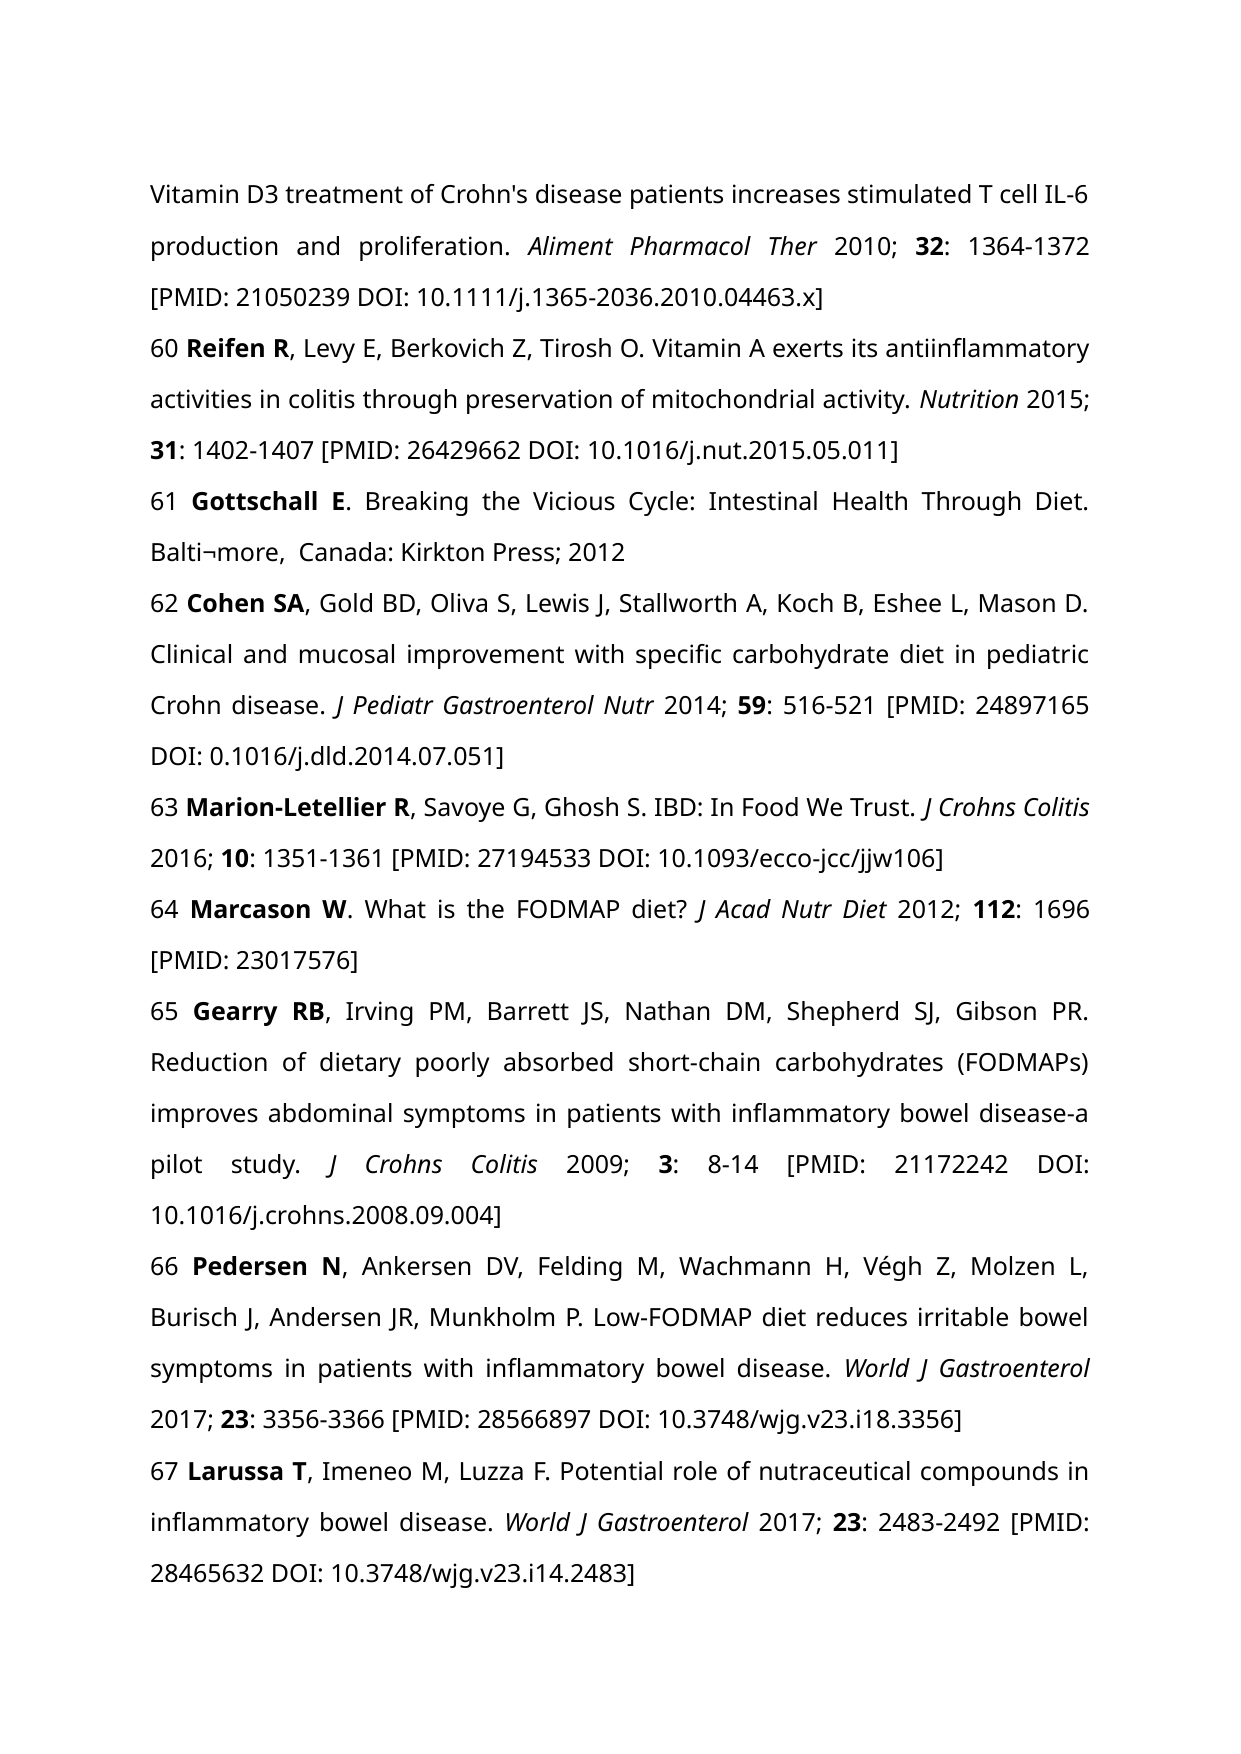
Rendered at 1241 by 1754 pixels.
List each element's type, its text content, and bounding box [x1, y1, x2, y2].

text 62 Cohen SA, Gold BD, Oliva S, Lewis J, Stallworth A, Koch B, Eshee L, Mason D. Clinical and mucosal improvement with specific carbohydrate diet in pediatric Crohn disease. J Pediatr Gastroenterol Nutr 2014; 59: 516-521 [PMID: 24897165 DOI: 0.1016/j.dld.2014.07.051] [150, 586, 1090, 773]
text 63 Marion-Letellier R, Savoye G, Ghosh S. IBD: In Food We Trust. J Crohns Colitis 2016; 10: 1351-1361 [PMID: 27194533 DOI: 10.1093/ecco-jcc/jjw106] [150, 790, 1090, 875]
text 60 Reifen R, Levy E, Berkovich Z, Tirosh O. Vitamin A exerts its antiinflammatory activities in colitis through preservation of mitochondrial activity. Nutrition 2015; 31: 1402-1407 [PMID: 26429662 DOI: 10.1016/j.nut.2015.05.011] [150, 330, 1090, 466]
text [150, 177, 1090, 313]
text 66 Pedersen N, Ankersen DV, Felding M, Wachmann H, Végh Z, Molzen L, Burisch J, Andersen JR, Munkholm P. Low-FODMAP diet reduces irritable bowel symptoms in patients with inflammatory bowel disease. World J Gastroenterol 2017; 23: 3356-3366 [PMID: 28566897 DOI: 10.3748/wjg.v23.i18.3356] [150, 1249, 1090, 1436]
text 67 Larussa T, Imeneo M, Luzza F. Potential role of nutraceutical compounds in inflammatory bowel disease. World J Gastroenterol 2017; 23: 2483-2492 [PMID: 28465632 DOI: 10.3748/wjg.v23.i14.2483] [150, 1453, 1090, 1589]
text 65 Gearry RB, Irving PM, Barrett JS, Nathan DM, Shepherd SJ, Gibson PR. Reduction of dietary poorly absorbed short-chain carbohydrates (FODMAPs) improves abdominal symptoms in patients with inflammatory bowel disease-a pilot study. J Crohns Colitis 2009; 3: 8-14 [PMID: 21172242 DOI: 10.1016/j.crohns.2008.09.004] [150, 994, 1090, 1232]
text 64 Marcason W. What is the FODMAP diet? J Acad Nutr Diet 2012; 112: 1696 [PMID: 23017576] [150, 892, 1090, 977]
text 61 Gottschall E. Breaking the Vicious Cycle: Intestinal Health Through Diet. Balti¬more, Canada: Kirkton Press; 2012 [150, 483, 1090, 568]
